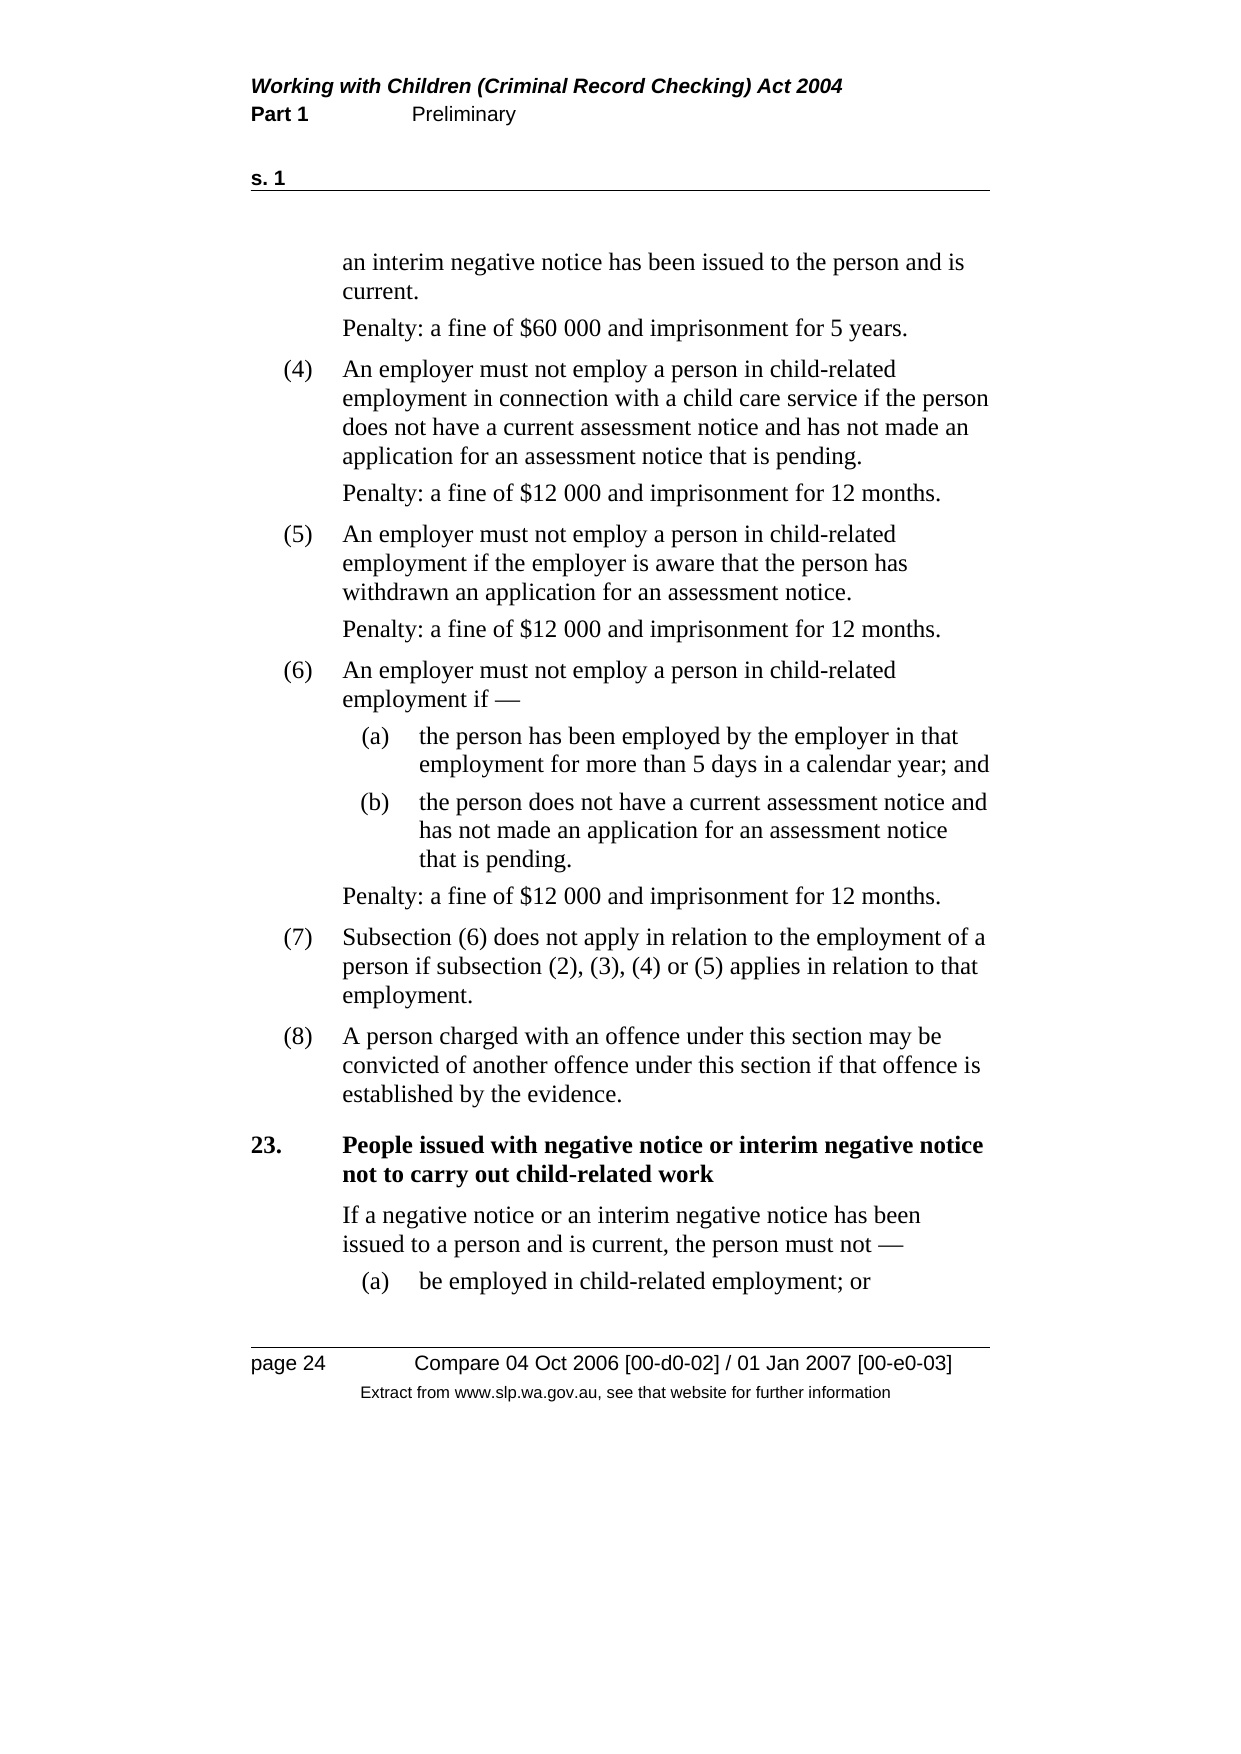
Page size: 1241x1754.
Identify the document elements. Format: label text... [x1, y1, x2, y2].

text Penalty: a fine of $12 000 and imprisonment for 12 months. [251, 881, 990, 910]
text (8) A person charged with an offence under this section may be convicted of another offence under this section if that offence is established by the evidence. [251, 1021, 990, 1107]
text (b) the person does not have a current assessment notice and has not made an application for an assessment notice that is pending. [251, 787, 990, 873]
text (7) Subsection (6) does not apply in relation to the employment of a person if subsection (2), (3), (4) or (5) applies in relation to that employment. [251, 922, 990, 1009]
text Penalty: a fine of $12 000 and imprisonment for 12 months. [251, 478, 990, 507]
text (6) An employer must not employ a person in child-related employment if — [251, 655, 990, 712]
text Penalty: a fine of $60 000 and imprisonment for 5 years. [251, 313, 990, 342]
text (5) An employer must not employ a person in child-related employment if the employer is aware that the person has withdrawn an application for an assessment notice. [251, 519, 990, 605]
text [251, 247, 990, 305]
text Penalty: a fine of $12 000 and imprisonment for 12 months. [251, 614, 990, 642]
text If a negative notice or an interim negative notice has been issued to a person and is current, the person must not — [251, 1200, 990, 1258]
text (4) An employer must not employ a person in child-related employment in connection with a child care service if the person does not have a current assessment notice and has not made an application for an assessment notice that is pending. [251, 354, 990, 469]
text (a) be employed in child-related employment; or [251, 1266, 990, 1295]
text (a) the person has been employed by the employer in that employment for more than 5 days in a calendar year; and [251, 721, 990, 778]
subtitle 23. People issued with negative notice or interim negative notice not to carry out child-related work [251, 1130, 990, 1188]
